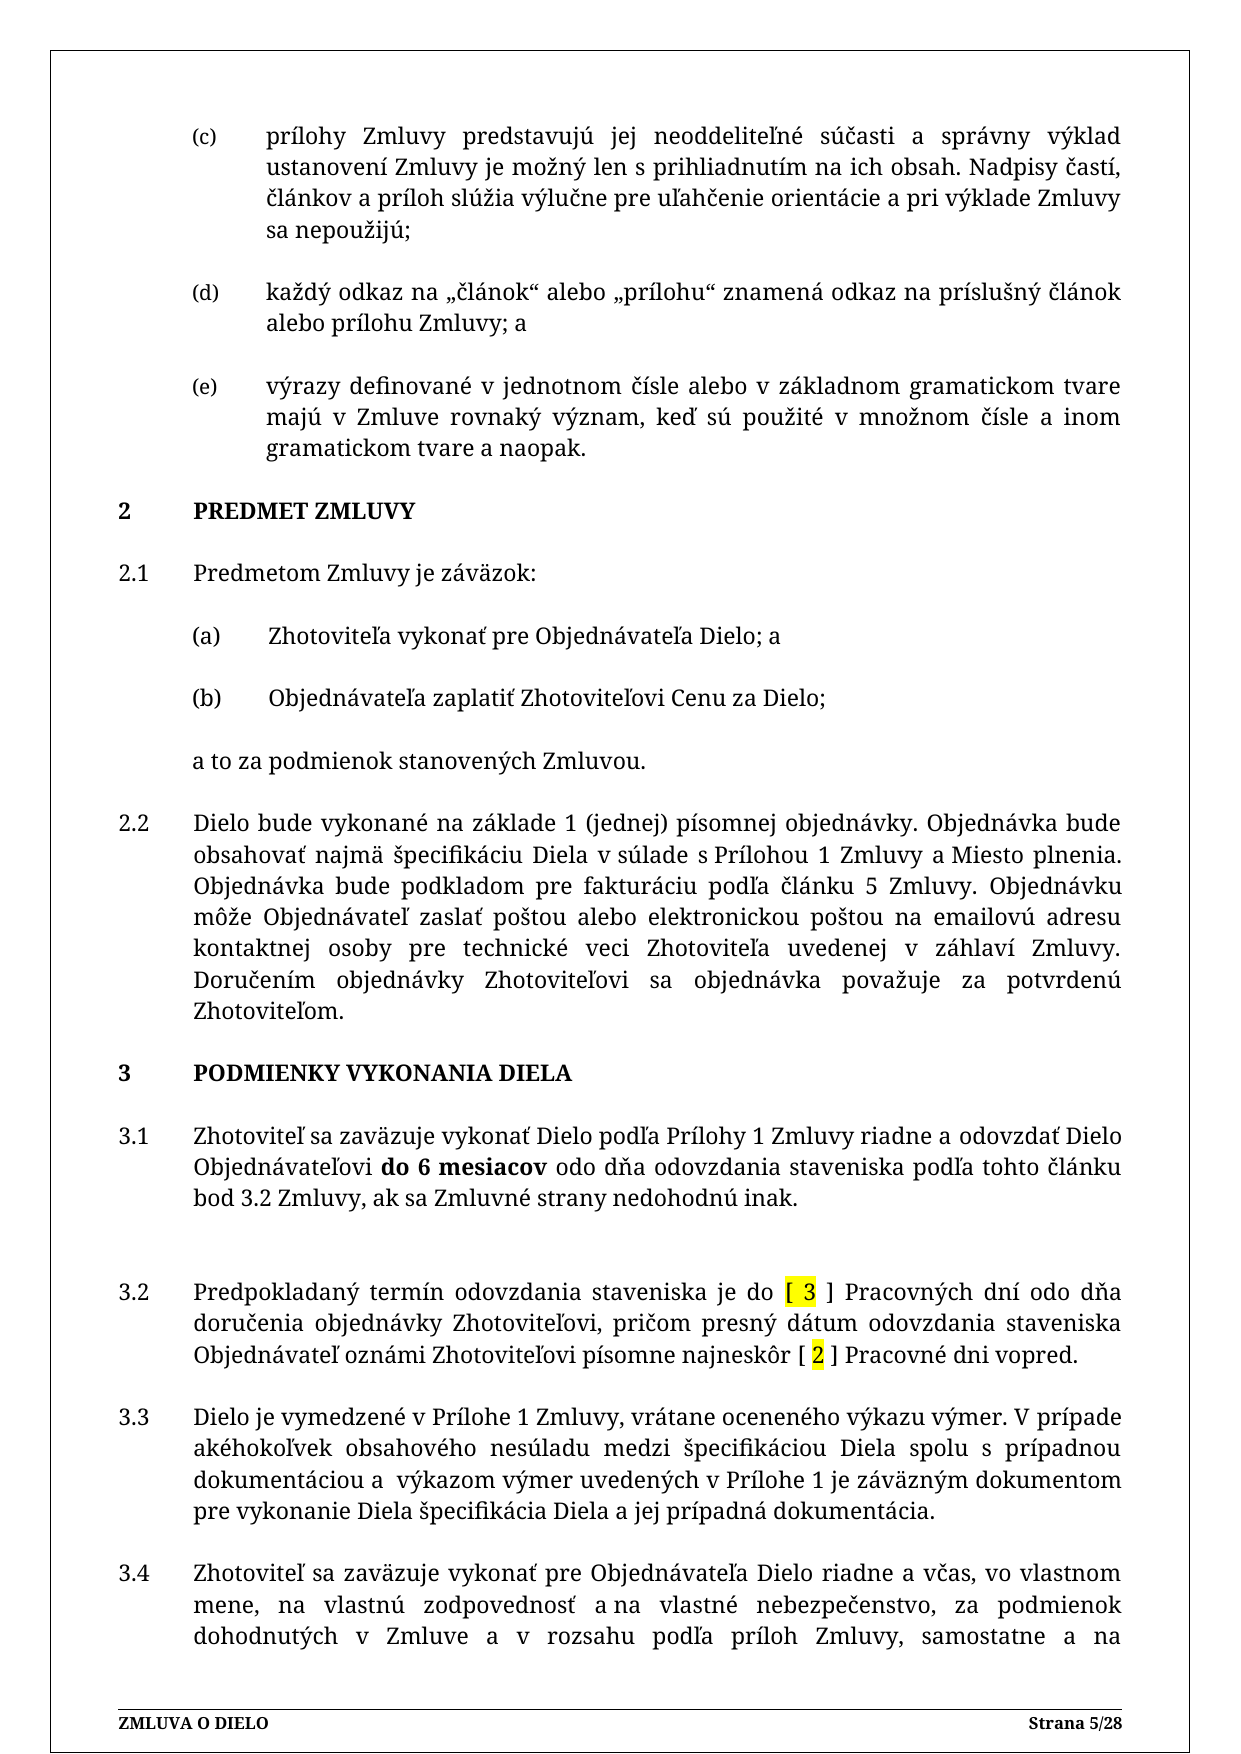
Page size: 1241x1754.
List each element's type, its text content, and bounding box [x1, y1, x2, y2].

list Zhotoviteľa vykonať pre Objednávateľa Dielo; a [192, 620, 1122, 651]
list Predmetom Zmluvy je záväzok: [118, 557, 1122, 589]
list výrazy definované v jednotnom čísle alebo v základnom gramatickom tvare majú v Zmluve rovnaký význam, keď sú použité v množnom čísle a inom gramatickom tvare a naopak. [192, 370, 1122, 464]
list Dielo je vymedzené v Prílohe 1 Zmluvy, vrátane oceneného výkazu výmer. V prípade akéhokoľvek obsahového nesúladu medzi špecifikáciou Diela spolu s prípadnou dokumentáciou a výkazom výmer uvedených v Prílohe 1 je záväzným dokumentom pre vykonanie Diela špecifikácia Diela a jej prípadná dokumentácia. [118, 1401, 1122, 1526]
list prílohy Zmluvy predstavujú jej neoddeliteľné súčasti a správny výklad ustanovení Zmluvy je možný len s prihliadnutím na ich obsah. Nadpisy častí, článkov a príloh slúžia výlučne pre uľahčenie orientácie a pri výklade Zmluvy sa nepoužijú; [192, 120, 1122, 245]
list každý odkaz na „článok“ alebo „prílohu“ znamená odkaz na príslušný článok alebo prílohu Zmluvy; a [192, 276, 1122, 339]
list Dielo bude vykonané na základe 1 (jednej) písomnej objednávky. Objednávka bude obsahovať najmä špecifikáciu Diela v súlade s Prílohou 1 Zmluvy a Miesto plnenia. Objednávka bude podkladom pre fakturáciu podľa článku 5 Zmluvy. Objednávku môže Objednávateľ zaslať poštou alebo elektronickou poštou na emailovú adresu kontaktnej osoby pre technické veci Zhotoviteľa uvedenej v záhlaví Zmluvy. Doručením objednávky Zhotoviteľovi sa objednávka považuje za potvrdenú Zhotoviteľom. [118, 807, 1122, 1026]
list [118, 1557, 1122, 1651]
list Predpokladaný termín odovzdania staveniska je do [ 3 ] Pracovných dní odo dňa doručenia objednávky Zhotoviteľovi, pričom presný dátum odovzdania staveniska Objednávateľ oznámi Zhotoviteľovi písomne najneskôr [ 2 ] Pracovné dni vopred. [118, 1276, 1122, 1370]
list Zhotoviteľ sa zaväzuje vykonať Dielo podľa Prílohy 1 Zmluvy riadne a odovzdať Dielo Objednávateľovi do 6 mesiacov odo dňa odovzdania staveniska podľa tohto článku bod 3.2 Zmluvy, ak sa Zmluvné strany nedohodnú inak. [118, 1120, 1122, 1214]
list podmienky VYKONANIA DIELA [118, 1057, 1122, 1089]
list Predmet Zmluvy [118, 495, 1122, 526]
list Objednávateľa zaplatiť Zhotoviteľovi Cenu za Dielo; [192, 682, 1122, 714]
text a to za podmienok stanovených Zmluvou. [118, 745, 1122, 776]
